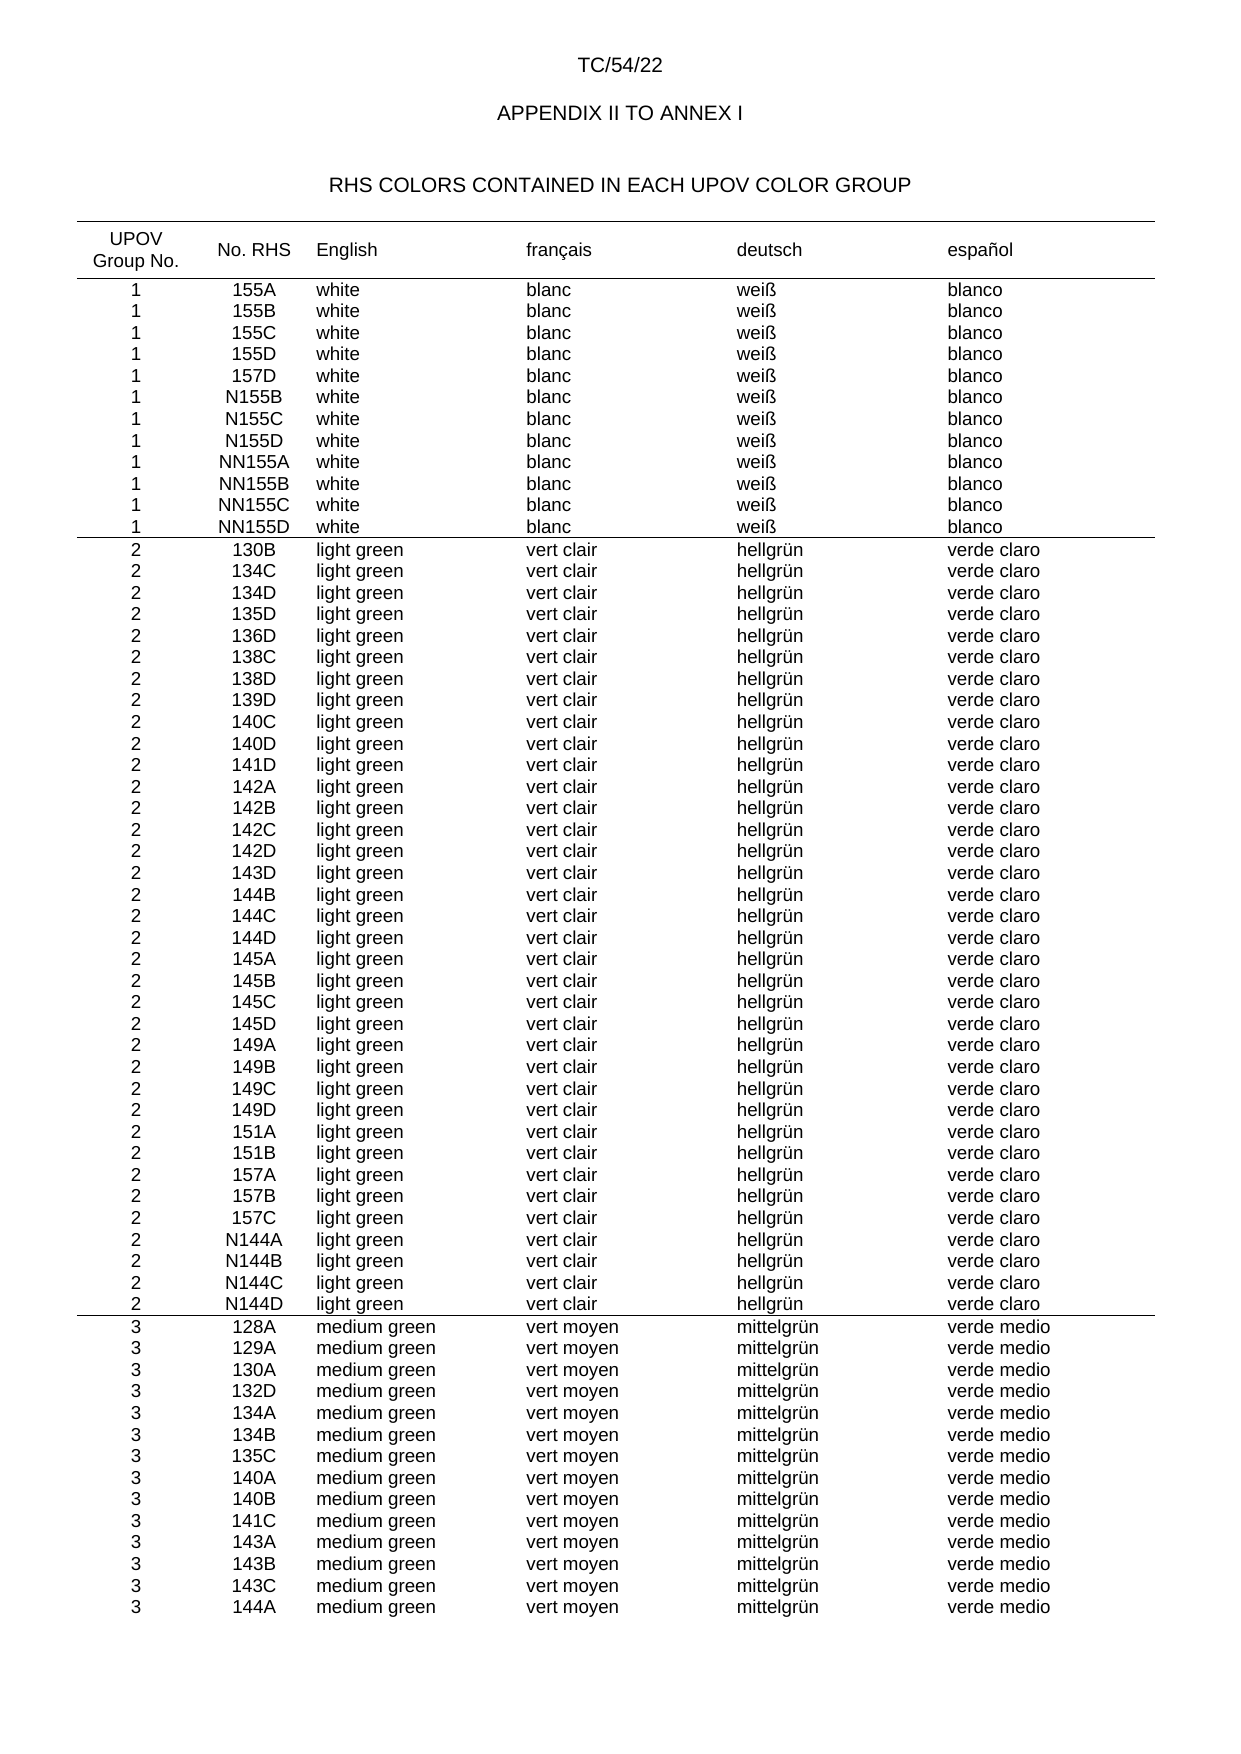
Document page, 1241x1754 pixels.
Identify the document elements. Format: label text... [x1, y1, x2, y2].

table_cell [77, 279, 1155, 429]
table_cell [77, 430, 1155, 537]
text RHS Colors contained in each UPOV Color Group [118, 173, 1122, 197]
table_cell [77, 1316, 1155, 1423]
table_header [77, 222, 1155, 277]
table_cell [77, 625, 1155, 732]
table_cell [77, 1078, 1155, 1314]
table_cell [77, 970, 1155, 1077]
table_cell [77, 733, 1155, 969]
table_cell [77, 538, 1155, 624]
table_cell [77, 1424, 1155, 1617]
